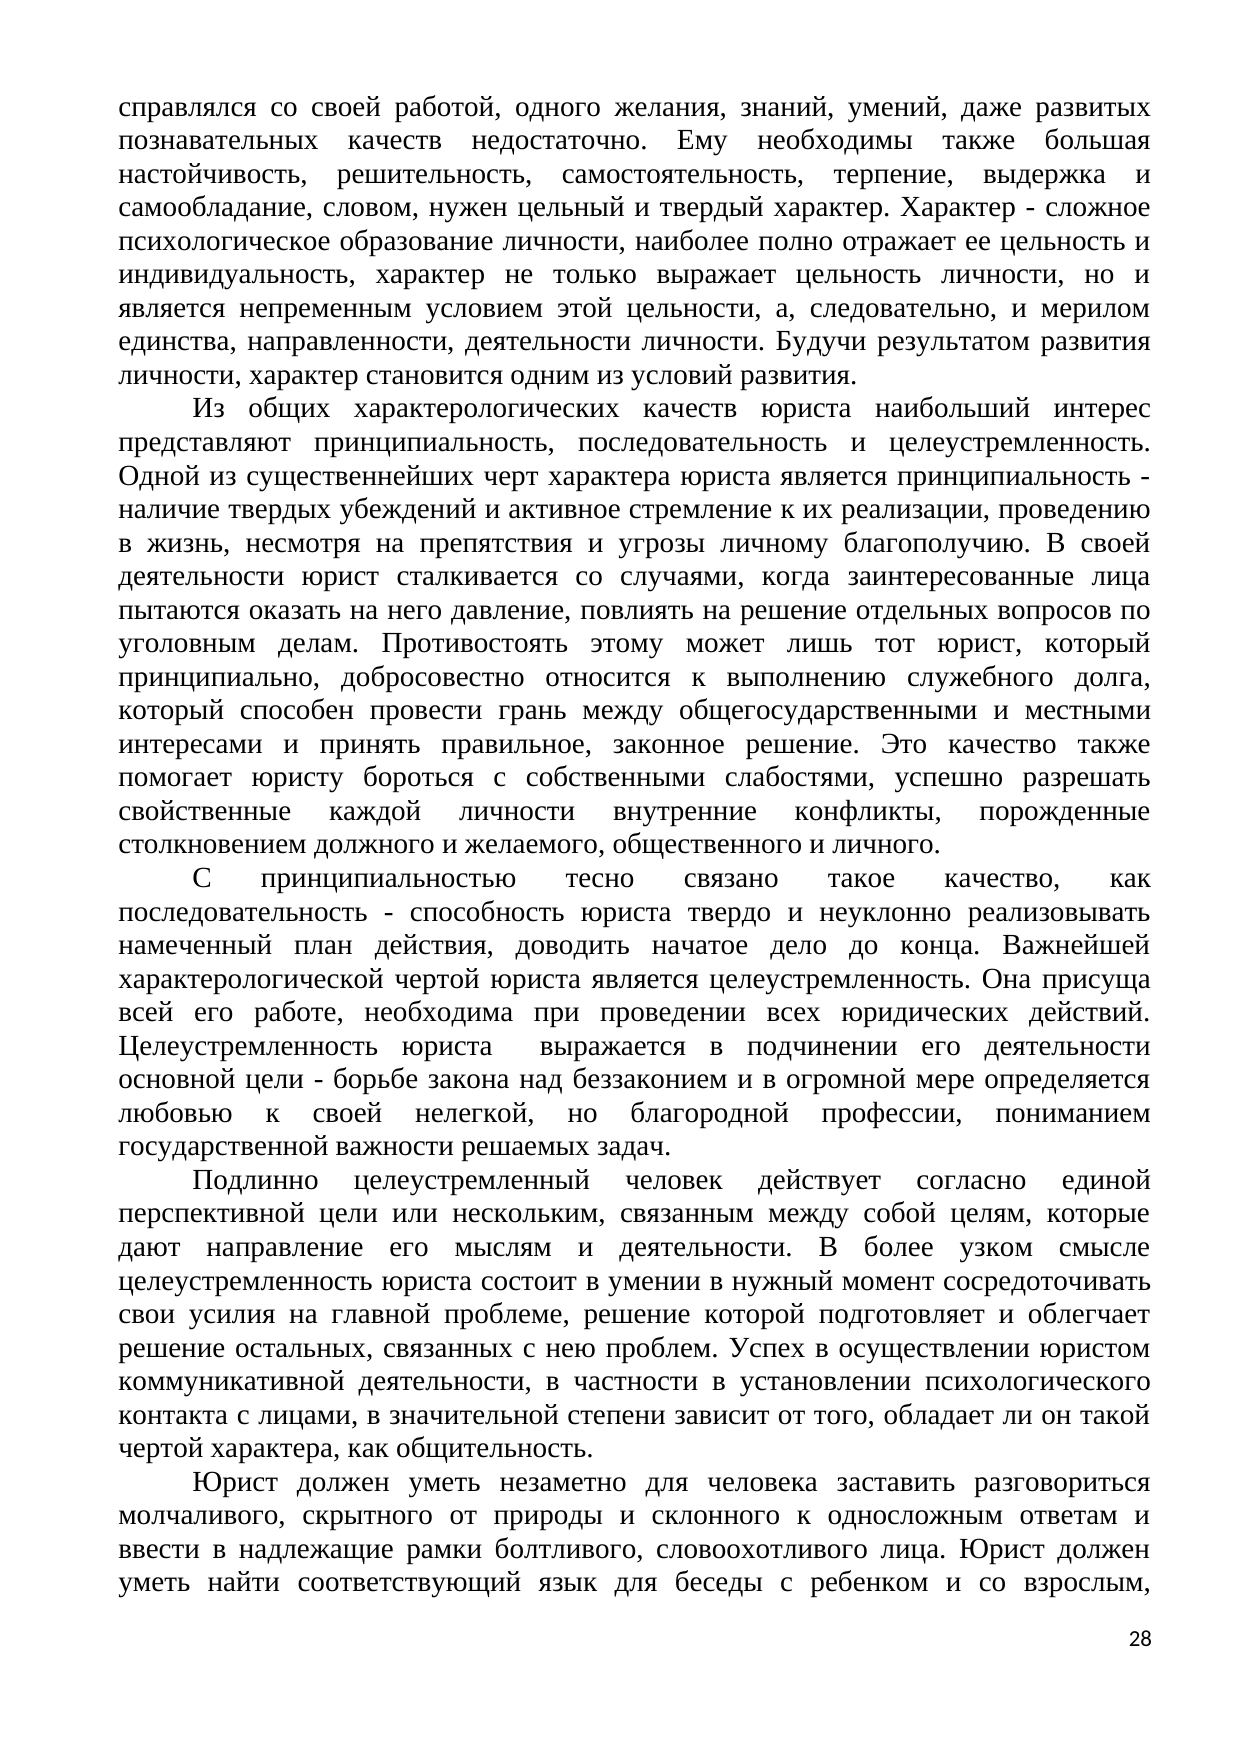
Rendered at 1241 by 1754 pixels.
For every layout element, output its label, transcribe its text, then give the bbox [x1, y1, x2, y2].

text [118, 89, 1152, 391]
text Из общих характерологических качеств юриста наибольший интерес представляют принципиальность, последовательность и целеустремленность. Одной из существеннейших черт характера юриста является принципиальность - наличие твердых убеждений и активное стремление к их реализации, проведению в жизнь, несмотря на препятствия и угрозы личному благополучию. В своей деятельности юрист сталкивается со случаями, когда заинтересованные лица пытаются оказать на него давление, повлиять на решение отдельных вопросов по уголовным делам. Противостоять этому может лишь тот юрист, который принципиально, добросовестно относится к выполнению служебного долга, который способен провести грань между общегосударственными и местными интересами и принять правильное, законное решение. Это качество также помогает юристу бороться с собственными слабостями, успешно разрешать свойственные каждой личности внутренние конфликты, порожденные столкновением должного и желаемого, общественного и личного. [118, 391, 1152, 860]
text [118, 1464, 1152, 1598]
text Подлинно целеустремленный человек действует согласно единой перспективной цели или нескольким, связанным между собой целям, которые дают направление его мыслям и деятельности. В более узком смысле целеустремленность юриста состоит в умении в нужный момент сосредоточивать свои усилия на главной проблеме, решение которой подготовляет и облегчает решение остальных, связанных с нею проблем. Успех в осуществлении юристом коммуникативной деятельности, в частности в установлении психологического контакта с лицами, в значительной степени зависит от того, обладает ли он такой чертой характера, как общительность. [118, 1162, 1152, 1464]
text С принципиальностью тесно связано такое качество, как последовательность - способность юриста твердо и неуклонно реализовывать намеченный план действия, доводить начатое дело до конца. Важнейшей характерологической чертой юриста является целеустремленность. Она присуща всей его работе, необходима при проведении всех юридических действий. Целеустремленность юриста выражается в подчинении его деятельности основной цели - борьбе закона над беззаконием и в огромной мере определяется любовью к своей нелегкой, но благородной профессии, пониманием государственной важности решаемых задач. [118, 860, 1152, 1162]
